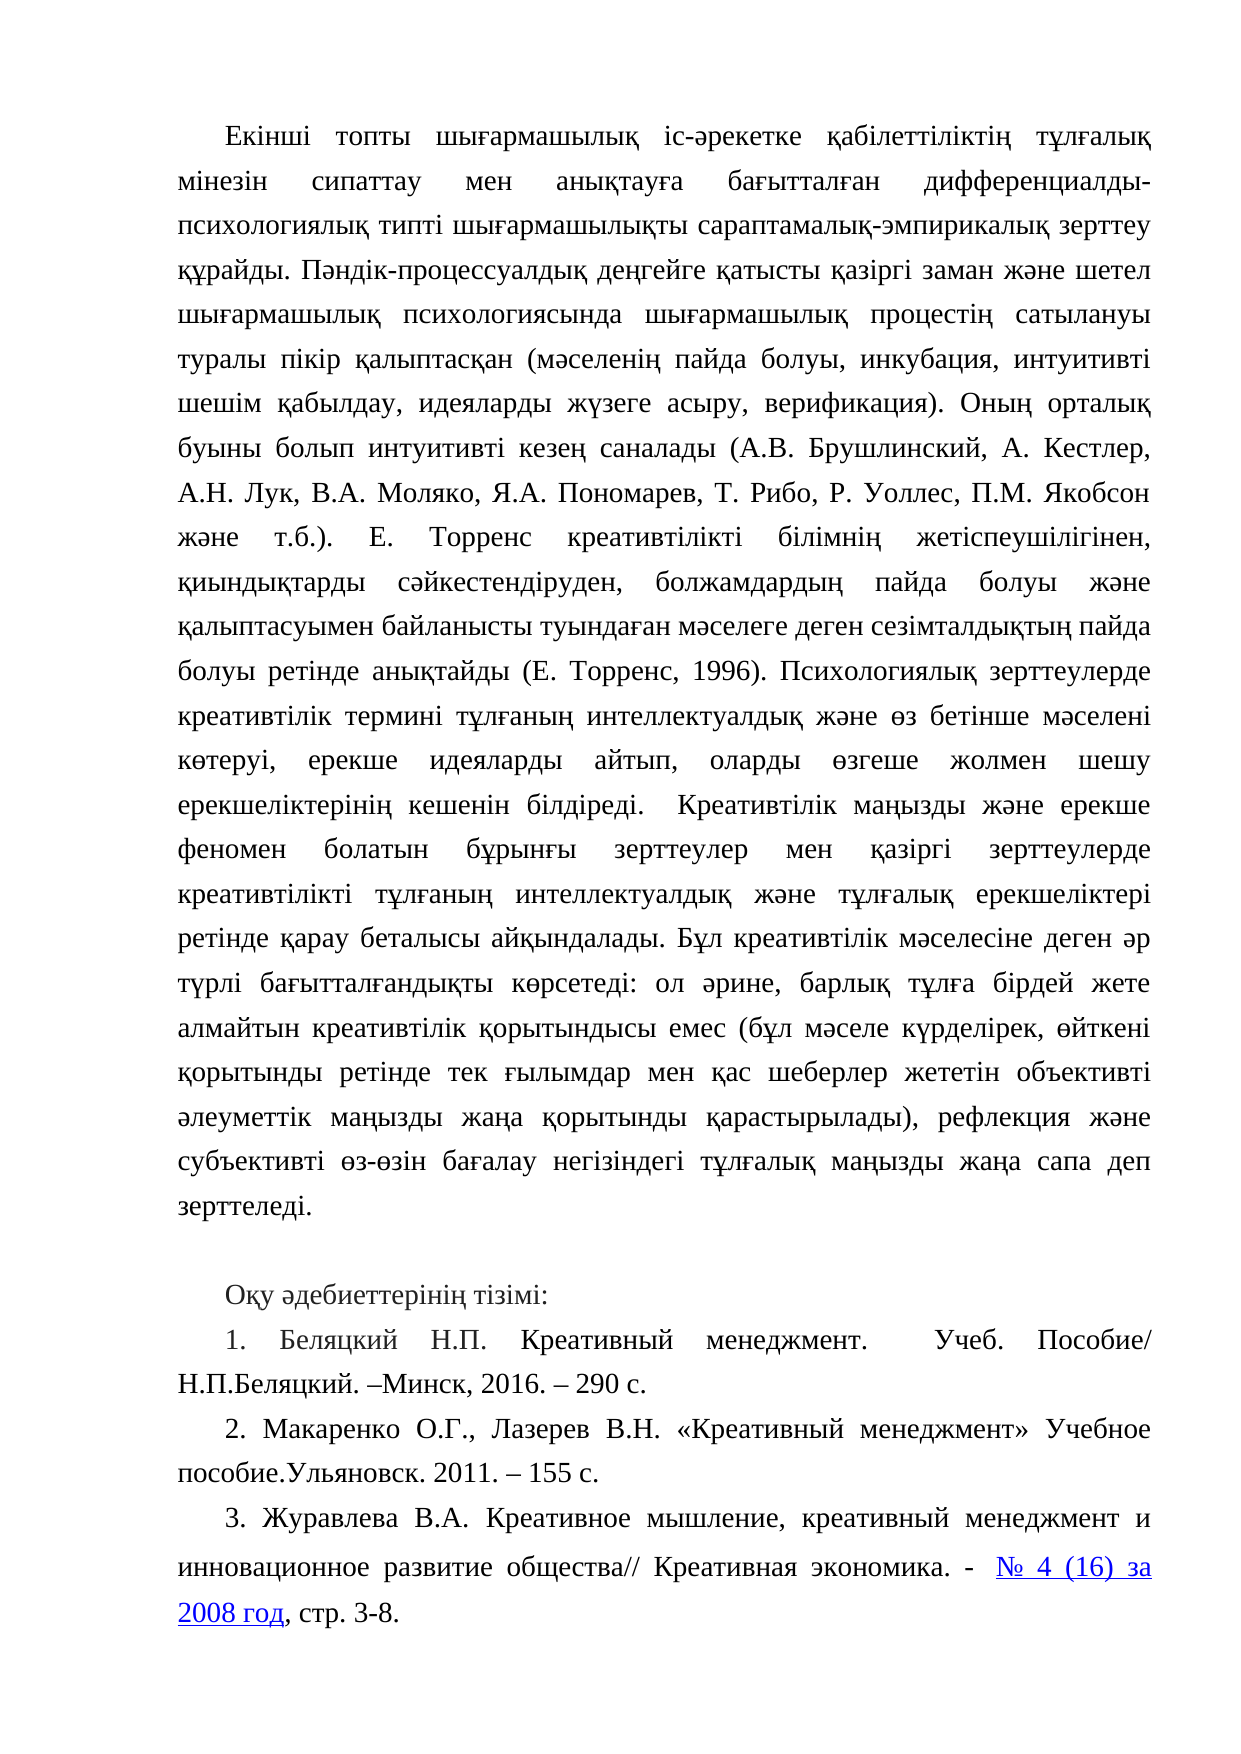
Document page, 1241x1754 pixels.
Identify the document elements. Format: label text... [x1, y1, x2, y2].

text 2. Макаренко О.Г., Лазерев В.Н. «Креативный менеджмент» Учебное пособие.Ульяновск. 2011. – 155 с. [177, 1411, 1152, 1489]
text Оқу әдебиеттерінің тізімі: [177, 1277, 1152, 1311]
text Екінші топты шығармашылық іс-әрекетке қабілеттіліктің тұлғалық мінезін сипаттау мен анықтауға бағытталған дифференциалды-психологиялық типті шығармашылықты сараптамалық-эмпирикалық зерттеу құрайды. Пәндік-процессуалдық деңгейге қатысты қазіргі заман және шетел шығармашылық психологиясында шығармашылық процестің сатылануы туралы пікір қалыптасқан (мәселенің пайда болуы, инкубация, интуитивті шешім қабылдау, идеяларды жүзеге асыру, верификация). Оның орталық буыны болып интуитивті кезең саналады (А.В. Брушлинский, А. Кестлер, А.Н. Лук, В.А. Моляко, Я.А. Пономарев, Т. Рибо, Р. Уоллес, П.М. Якобсон және т.б.). Е. Торренс креативтілікті білімнің жетіспеушілігінен, қиындықтарды сәйкестендіруден, болжамдардың пайда болуы және қалыптасуымен байланысты туындаған мәселеге деген сезімталдықтың пайда болуы ретінде анықтайды (Е. Торренс, 1996). Психологиялық зерттеулерде креативтілік термині тұлғаның интеллектуалдық және өз бетінше мәселені көтеруі, ерекше идеяларды айтып, оларды өзгеше жолмен шешу ерекшеліктерінің кешенін білдіреді. Креативтілік маңызды және ерекше феномен болатын бұрынғы зерттеулер мен қазіргі зерттеулерде креативтілікті тұлғаның интеллектуалдық және тұлғалық ерекшеліктері ретінде қарау беталысы айқындалады. Бұл креативтілік мәселесіне деген әр түрлі бағытталғандықты көрсетеді: ол әрине, барлық тұлға бірдей жете алмайтын креативтілік қорытындысы емес (бұл мәселе күрделірек, өйткені қорытынды ретінде тек ғылымдар мен қас шеберлер жететін объективті әлеуметтік маңызды жаңа қорытынды қарастырылады), рефлекция және субъективті өз-өзін бағалау негізіндегі тұлғалық маңызды жаңа сапа деп зерттеледі. [177, 118, 1152, 1222]
text 3. Журавлева В.А. Креативное мышление, креативный менеджмент и инновационное развитие общества// Креативная экономика. - № 4 (16) за 2008 год, cтр. 3-8. [177, 1500, 1152, 1629]
text 1. Беляцкий Н.П. Креативный менеджмент. Учеб. Пособие/ Н.П.Беляцкий. –Минск, 2016. – 290 с. [177, 1322, 1152, 1400]
